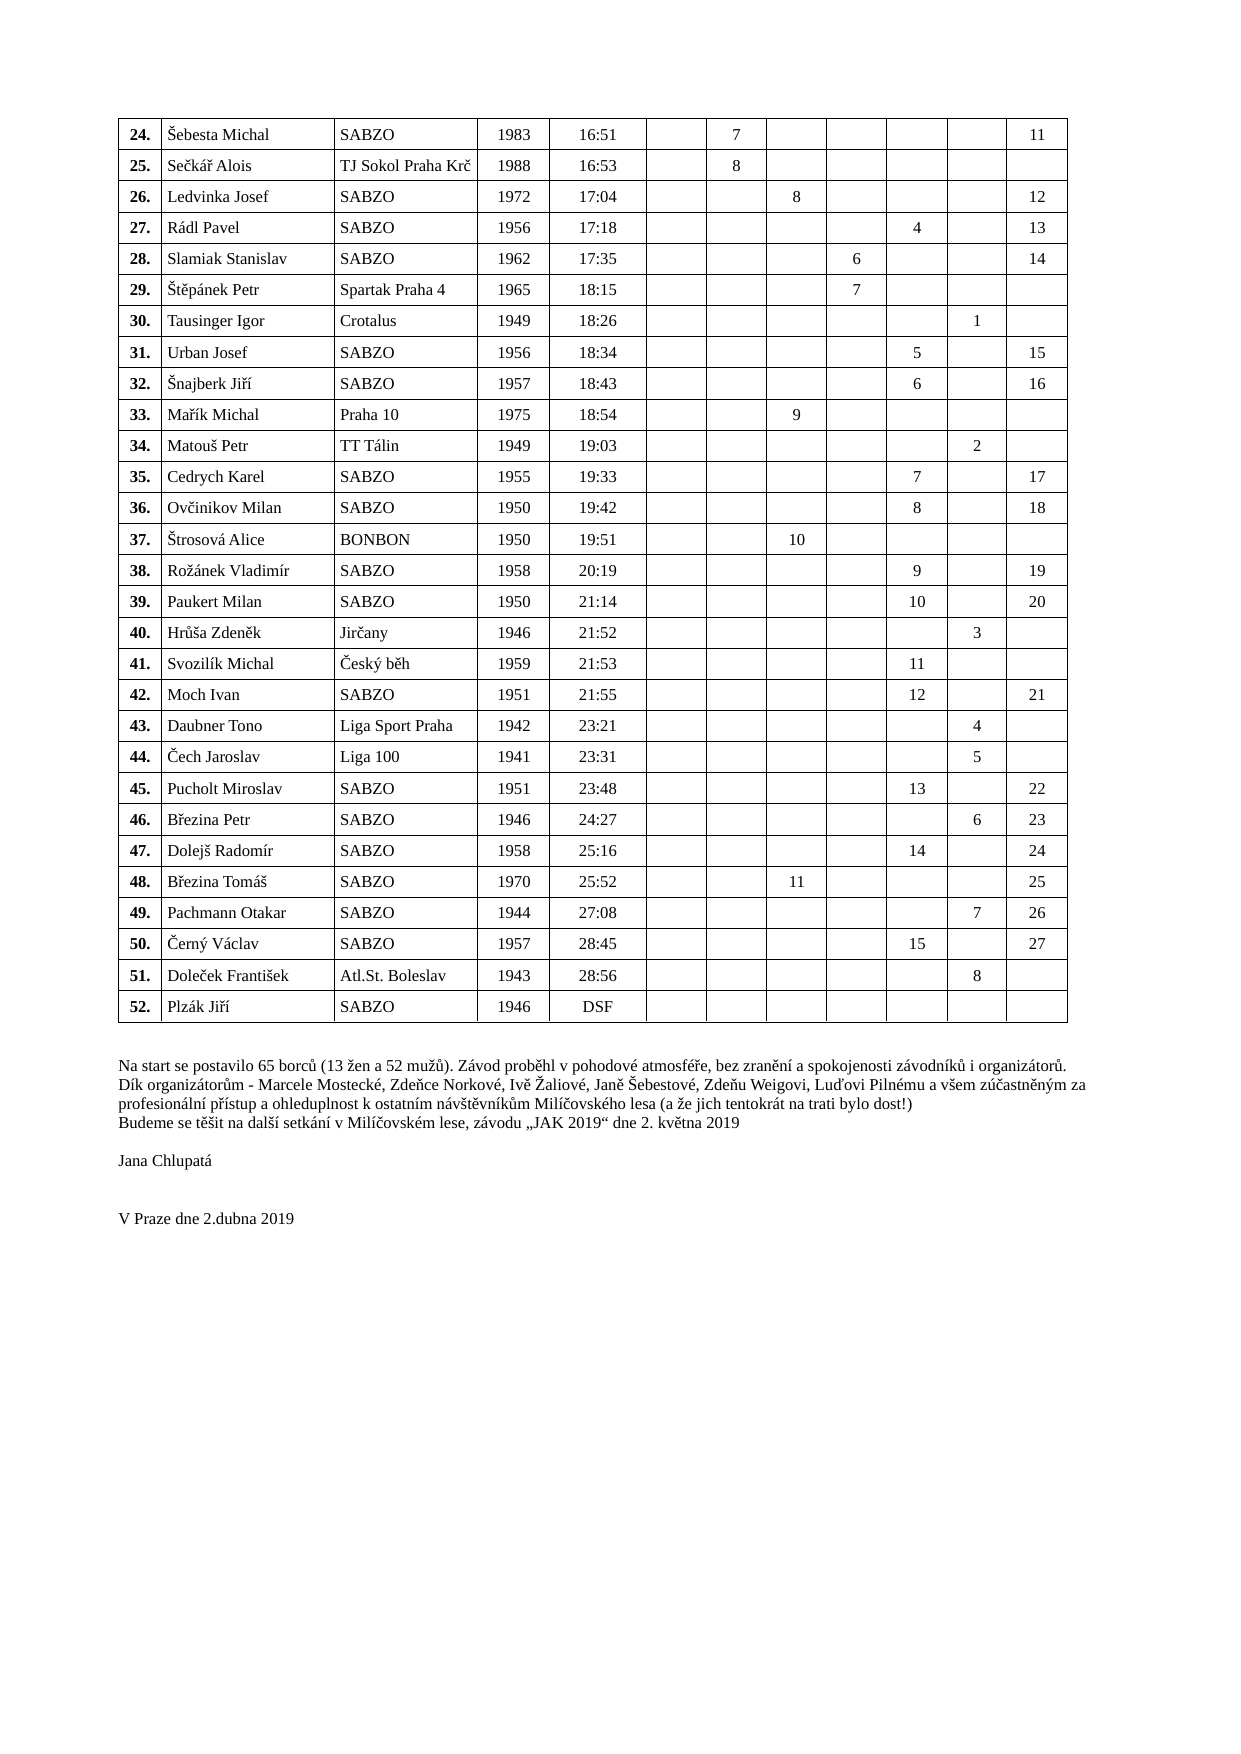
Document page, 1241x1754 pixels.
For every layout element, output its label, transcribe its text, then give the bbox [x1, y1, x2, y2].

table_cell [707, 649, 766, 679]
table_cell Šnajberk Jiří [162, 368, 334, 398]
table_cell Černý Václav [162, 929, 334, 959]
table_cell Rožánek Vladimír [162, 555, 334, 585]
table_cell [887, 244, 947, 274]
table_cell SABZO [335, 898, 477, 928]
table_cell 38. [119, 555, 161, 585]
table_cell TJ Sokol Praha Krč [335, 150, 477, 180]
table_cell [827, 929, 886, 959]
table_cell 10 [887, 586, 947, 616]
table_cell [1007, 524, 1067, 554]
table_cell [827, 337, 886, 367]
table_cell 7 [827, 275, 886, 305]
table_cell 19 [1007, 555, 1067, 585]
table_cell [827, 150, 886, 180]
table_cell 1950 [478, 493, 549, 523]
table_cell 28:56 [550, 960, 646, 990]
table_cell [767, 493, 826, 523]
table_cell 1970 [478, 867, 549, 897]
table_cell [647, 649, 706, 679]
table_cell SABZO [335, 867, 477, 897]
table_cell 12 [1007, 181, 1067, 212]
table_cell 21:14 [550, 586, 646, 616]
table_cell [707, 244, 766, 274]
table_cell Dolejš Radomír [162, 836, 334, 866]
table_cell [767, 960, 826, 990]
table_cell 1957 [478, 368, 549, 398]
table_cell Crotalus [335, 306, 477, 336]
table_cell 1942 [478, 711, 549, 741]
table_cell [647, 960, 706, 990]
table_cell 1956 [478, 337, 549, 367]
table_cell [827, 555, 886, 585]
table_cell [1007, 400, 1067, 429]
table_cell 17:04 [550, 181, 646, 212]
table_cell 17:18 [550, 213, 646, 243]
table_cell [707, 400, 766, 429]
table_cell 40. [119, 618, 161, 648]
table_cell 1983 [478, 119, 549, 149]
table_cell SABZO [335, 462, 477, 492]
table_cell SABZO [335, 119, 477, 149]
table_cell 16 [1007, 368, 1067, 398]
table_cell [948, 524, 1006, 554]
table_cell [647, 711, 706, 741]
table_cell [948, 649, 1006, 679]
table_cell 1943 [478, 960, 549, 990]
table_cell [827, 867, 886, 897]
table_cell 24. [119, 119, 161, 149]
table_cell [647, 431, 706, 461]
table_cell DSF [550, 991, 646, 1021]
table_cell 23:21 [550, 711, 646, 741]
table_cell [948, 586, 1006, 616]
table_cell 3 [948, 618, 1006, 648]
table_cell [767, 836, 826, 866]
table_cell [647, 275, 706, 305]
table_cell [887, 181, 947, 212]
table_cell SABZO [335, 991, 477, 1021]
table_cell 20:19 [550, 555, 646, 585]
table_cell [767, 462, 826, 492]
table_cell [767, 898, 826, 928]
table_cell 1941 [478, 742, 549, 772]
table_cell [1007, 991, 1067, 1021]
table_cell [948, 119, 1006, 149]
table_cell [647, 244, 706, 274]
table_cell SABZO [335, 368, 477, 398]
table_cell [887, 119, 947, 149]
table_cell Plzák Jiří [162, 991, 334, 1021]
table_cell 23:31 [550, 742, 646, 772]
table_cell 34. [119, 431, 161, 461]
text Dík organizátorům - Marcele Mostecké, Zdeňce Norkové, Ivě Žaliové, Janě Šebestové, Zdeňu Weigovi, Luďovi Pilnému a všem zúčastněným za profesionální přístup a ohleduplnost k ostatním návštěvníkům Milíčovského lesa (a že jich tentokrát na trati bylo dost!) [118, 1074, 1122, 1113]
table_cell 15 [887, 929, 947, 959]
table_cell [707, 275, 766, 305]
table_cell Ledvinka Josef [162, 181, 334, 212]
table_cell [827, 306, 886, 336]
table_cell [767, 618, 826, 648]
table_cell 32. [119, 368, 161, 398]
table_cell 1950 [478, 586, 549, 616]
table_cell [707, 804, 766, 834]
table_cell [827, 991, 886, 1021]
table_cell SABZO [335, 929, 477, 959]
table_cell 1955 [478, 462, 549, 492]
table_cell 13 [1007, 213, 1067, 243]
table_cell 7 [887, 462, 947, 492]
table_cell 39. [119, 586, 161, 616]
table_cell 45. [119, 773, 161, 803]
table_cell [767, 244, 826, 274]
table_cell Březina Tomáš [162, 867, 334, 897]
table_cell 22 [1007, 773, 1067, 803]
table_cell 18:15 [550, 275, 646, 305]
table_cell SABZO [335, 773, 477, 803]
table_cell 9 [887, 555, 947, 585]
table_cell 18:26 [550, 306, 646, 336]
table_cell SABZO [335, 836, 477, 866]
table_cell 24:27 [550, 804, 646, 834]
table_cell [887, 275, 947, 305]
table_cell Pucholt Miroslav [162, 773, 334, 803]
table_cell 1959 [478, 649, 549, 679]
table_cell [948, 213, 1006, 243]
table_cell [707, 960, 766, 990]
table_cell [1007, 711, 1067, 741]
table_cell 23:48 [550, 773, 646, 803]
table_cell [827, 431, 886, 461]
table_cell SABZO [335, 181, 477, 212]
table_cell [707, 337, 766, 367]
table_cell [948, 337, 1006, 367]
table_cell [887, 991, 947, 1021]
table_cell [827, 119, 886, 149]
table_cell 4 [887, 213, 947, 243]
table_cell [887, 150, 947, 180]
table_cell [767, 711, 826, 741]
table_cell [948, 680, 1006, 710]
table_cell [767, 431, 826, 461]
table_cell Český běh [335, 649, 477, 679]
table_cell Pachmann Otakar [162, 898, 334, 928]
table_cell [647, 804, 706, 834]
table_cell 25:16 [550, 836, 646, 866]
table_cell [948, 867, 1006, 897]
table_cell [707, 618, 766, 648]
table_cell [887, 618, 947, 648]
table_cell 8 [707, 150, 766, 180]
table_cell [1007, 742, 1067, 772]
table_cell [887, 867, 947, 897]
table_cell 11 [767, 867, 826, 897]
table_cell 47. [119, 836, 161, 866]
table_cell [647, 150, 706, 180]
table_cell 15 [1007, 337, 1067, 367]
table_cell 52. [119, 991, 161, 1021]
table_cell [647, 773, 706, 803]
table_cell [647, 929, 706, 959]
table_cell 1988 [478, 150, 549, 180]
table_cell Cedrych Karel [162, 462, 334, 492]
table_cell Liga 100 [335, 742, 477, 772]
table_cell 8 [948, 960, 1006, 990]
table_cell 1950 [478, 524, 549, 554]
table_cell 33. [119, 400, 161, 429]
table_cell 14 [887, 836, 947, 866]
table_cell 49. [119, 898, 161, 928]
table_cell [707, 867, 766, 897]
table_cell 18 [1007, 493, 1067, 523]
table_cell [948, 462, 1006, 492]
table_cell [827, 400, 886, 429]
table_cell 7 [707, 119, 766, 149]
text Budeme se těšit na další setkání v Milíčovském lese, závodu „JAK 2019“ dne 2. května 2019 [118, 1113, 1122, 1132]
table_cell SABZO [335, 804, 477, 834]
table_cell 25. [119, 150, 161, 180]
table_cell 5 [887, 337, 947, 367]
table_cell 8 [767, 181, 826, 212]
table_cell 18:43 [550, 368, 646, 398]
table_cell 6 [887, 368, 947, 398]
table_cell 1946 [478, 804, 549, 834]
table_cell 1972 [478, 181, 549, 212]
table_cell BONBON [335, 524, 477, 554]
table_cell [887, 898, 947, 928]
table_cell [767, 555, 826, 585]
table_cell [647, 306, 706, 336]
table_cell [948, 181, 1006, 212]
table_cell 1951 [478, 773, 549, 803]
table_cell Štrosová Alice [162, 524, 334, 554]
table_cell Štěpánek Petr [162, 275, 334, 305]
table_cell 19:33 [550, 462, 646, 492]
table_cell 17:35 [550, 244, 646, 274]
table_cell [827, 960, 886, 990]
table_cell [767, 680, 826, 710]
table_cell [707, 493, 766, 523]
table_cell 27. [119, 213, 161, 243]
table_cell 1957 [478, 929, 549, 959]
table_cell [767, 119, 826, 149]
table_cell Spartak Praha 4 [335, 275, 477, 305]
table_cell 19:42 [550, 493, 646, 523]
table_cell 21 [1007, 680, 1067, 710]
table_cell 28:45 [550, 929, 646, 959]
table_cell [767, 649, 826, 679]
table_cell 26. [119, 181, 161, 212]
table_cell [948, 493, 1006, 523]
table_cell 1956 [478, 213, 549, 243]
table_cell [647, 524, 706, 554]
text Na start se postavilo 65 borců (13 žen a 52 mužů). Závod proběhl v pohodové atmosféře, bez zranění a spokojenosti závodníků i organizátorů. [118, 1055, 1122, 1074]
table_cell 16:51 [550, 119, 646, 149]
table_cell [1007, 431, 1067, 461]
table_cell 19:03 [550, 431, 646, 461]
table_cell [707, 773, 766, 803]
table_cell [827, 586, 886, 616]
table_cell 20 [1007, 586, 1067, 616]
table_cell 6 [948, 804, 1006, 834]
table_cell [1007, 150, 1067, 180]
table_cell [767, 275, 826, 305]
table_cell [948, 244, 1006, 274]
table_cell 21:52 [550, 618, 646, 648]
table_cell Praha 10 [335, 400, 477, 429]
table_cell 16:53 [550, 150, 646, 180]
table_cell 19:51 [550, 524, 646, 554]
table_cell [707, 742, 766, 772]
table_cell Urban Josef [162, 337, 334, 367]
table_cell 4 [948, 711, 1006, 741]
table_cell [647, 555, 706, 585]
table_cell [707, 306, 766, 336]
table_cell 1962 [478, 244, 549, 274]
table_cell 1949 [478, 431, 549, 461]
table_cell 31. [119, 337, 161, 367]
table_cell 30. [119, 306, 161, 336]
table_cell [647, 680, 706, 710]
table_cell 24 [1007, 836, 1067, 866]
table_cell 1949 [478, 306, 549, 336]
table_cell Hrůša Zdeněk [162, 618, 334, 648]
table_cell SABZO [335, 586, 477, 616]
table_cell [707, 929, 766, 959]
table_cell [948, 400, 1006, 429]
table_cell [647, 400, 706, 429]
table_cell Sečkář Alois [162, 150, 334, 180]
table_cell 48. [119, 867, 161, 897]
table_cell 29. [119, 275, 161, 305]
table_cell TT Tálin [335, 431, 477, 461]
table_cell Šebesta Michal [162, 119, 334, 149]
table_cell [887, 400, 947, 429]
table_cell [647, 213, 706, 243]
table_cell Jirčany [335, 618, 477, 648]
table_cell 5 [948, 742, 1006, 772]
table_cell [647, 337, 706, 367]
table_cell 41. [119, 649, 161, 679]
table_cell [827, 773, 886, 803]
table_cell Ovčinikov Milan [162, 493, 334, 523]
table_cell SABZO [335, 244, 477, 274]
table_cell [887, 431, 947, 461]
table_cell 8 [887, 493, 947, 523]
table_cell SABZO [335, 493, 477, 523]
table_cell [827, 711, 886, 741]
table_cell 28. [119, 244, 161, 274]
table_cell 14 [1007, 244, 1067, 274]
table_cell [647, 462, 706, 492]
table_cell Mařík Michal [162, 400, 334, 429]
table_cell 2 [948, 431, 1006, 461]
table_cell SABZO [335, 213, 477, 243]
table_cell 25 [1007, 867, 1067, 897]
text Jana Chlupatá [118, 1151, 1122, 1170]
table_cell [707, 680, 766, 710]
table_cell [827, 493, 886, 523]
table_cell 21:55 [550, 680, 646, 710]
table_cell [827, 742, 886, 772]
table_cell [647, 368, 706, 398]
table_cell 17 [1007, 462, 1067, 492]
table_cell [827, 213, 886, 243]
table_cell SABZO [335, 555, 477, 585]
table_cell 27:08 [550, 898, 646, 928]
table_cell [767, 742, 826, 772]
table_cell [887, 711, 947, 741]
table_cell [887, 742, 947, 772]
table_cell [948, 150, 1006, 180]
table_cell [767, 586, 826, 616]
table_cell Matouš Petr [162, 431, 334, 461]
table_cell 1958 [478, 555, 549, 585]
table_cell 11 [887, 649, 947, 679]
table_cell [707, 555, 766, 585]
table_cell [948, 836, 1006, 866]
table_cell 1951 [478, 680, 549, 710]
table_cell [827, 181, 886, 212]
table_cell [948, 991, 1006, 1021]
table_cell 35. [119, 462, 161, 492]
table_cell Čech Jaroslav [162, 742, 334, 772]
table_cell [827, 462, 886, 492]
table_cell [827, 368, 886, 398]
table_cell [1007, 960, 1067, 990]
table_cell [707, 368, 766, 398]
table_cell 1975 [478, 400, 549, 429]
table_cell Moch Ivan [162, 680, 334, 710]
table_cell [887, 804, 947, 834]
table_cell [887, 960, 947, 990]
table_cell [647, 586, 706, 616]
table_cell 13 [887, 773, 947, 803]
table_cell [647, 742, 706, 772]
table_cell Liga Sport Praha [335, 711, 477, 741]
table_cell SABZO [335, 337, 477, 367]
text V Praze dne 2.dubna 2019 [118, 1209, 1122, 1228]
table_cell [707, 431, 766, 461]
table_cell [707, 524, 766, 554]
table_cell 25:52 [550, 867, 646, 897]
table_cell 26 [1007, 898, 1067, 928]
table_cell 6 [827, 244, 886, 274]
table_cell 42. [119, 680, 161, 710]
table_cell [887, 306, 947, 336]
table_cell [948, 555, 1006, 585]
table_cell [707, 991, 766, 1021]
table_cell Rádl Pavel [162, 213, 334, 243]
table_cell 18:54 [550, 400, 646, 429]
table_cell 1965 [478, 275, 549, 305]
table_cell 37. [119, 524, 161, 554]
table_cell [767, 337, 826, 367]
table_cell SABZO [335, 680, 477, 710]
table_cell [647, 898, 706, 928]
table_cell [1007, 275, 1067, 305]
table_cell 7 [948, 898, 1006, 928]
table_cell 51. [119, 960, 161, 990]
table_cell [647, 991, 706, 1021]
table_cell [827, 836, 886, 866]
table_cell [767, 804, 826, 834]
table_cell [767, 213, 826, 243]
table_cell [707, 898, 766, 928]
table_cell [827, 618, 886, 648]
table_cell [647, 867, 706, 897]
table_cell Daubner Tono [162, 711, 334, 741]
table_cell 43. [119, 711, 161, 741]
table_cell [647, 493, 706, 523]
table_cell [948, 275, 1006, 305]
table_cell [827, 649, 886, 679]
table_cell [767, 991, 826, 1021]
table_cell 12 [887, 680, 947, 710]
table_cell [647, 836, 706, 866]
table_cell [1007, 306, 1067, 336]
table_cell 23 [1007, 804, 1067, 834]
table_cell Slamiak Stanislav [162, 244, 334, 274]
table_cell [827, 680, 886, 710]
table_cell [647, 119, 706, 149]
table_cell 10 [767, 524, 826, 554]
table_cell [767, 306, 826, 336]
table_cell [827, 524, 886, 554]
table_cell 21:53 [550, 649, 646, 679]
table_cell [948, 368, 1006, 398]
table_cell [647, 618, 706, 648]
table_cell Tausinger Igor [162, 306, 334, 336]
table_cell Doleček František [162, 960, 334, 990]
table_cell [707, 213, 766, 243]
table_cell [767, 368, 826, 398]
table_cell [647, 181, 706, 212]
table_cell 46. [119, 804, 161, 834]
table_cell Paukert Milan [162, 586, 334, 616]
table_cell Atl.St. Boleslav [335, 960, 477, 990]
table_cell 50. [119, 929, 161, 959]
table_cell 1958 [478, 836, 549, 866]
table_cell [1007, 649, 1067, 679]
table_cell [948, 773, 1006, 803]
table_cell 1 [948, 306, 1006, 336]
table_cell [707, 181, 766, 212]
table_cell [948, 929, 1006, 959]
table_cell 11 [1007, 119, 1067, 149]
table_cell [827, 898, 886, 928]
table_cell [707, 462, 766, 492]
table_cell Březina Petr [162, 804, 334, 834]
table_cell [707, 836, 766, 866]
table_cell [767, 773, 826, 803]
table_cell 1946 [478, 618, 549, 648]
table_cell [887, 524, 947, 554]
table_cell [707, 586, 766, 616]
table_cell 18:34 [550, 337, 646, 367]
table_cell [1007, 618, 1067, 648]
table_cell 36. [119, 493, 161, 523]
table_cell 1944 [478, 898, 549, 928]
table_cell [767, 150, 826, 180]
table_cell 1946 [478, 991, 549, 1021]
table_cell [707, 711, 766, 741]
table_cell [767, 929, 826, 959]
table_cell 9 [767, 400, 826, 429]
table_cell 27 [1007, 929, 1067, 959]
table_cell Svozilík Michal [162, 649, 334, 679]
table_cell [827, 804, 886, 834]
table_cell 44. [119, 742, 161, 772]
